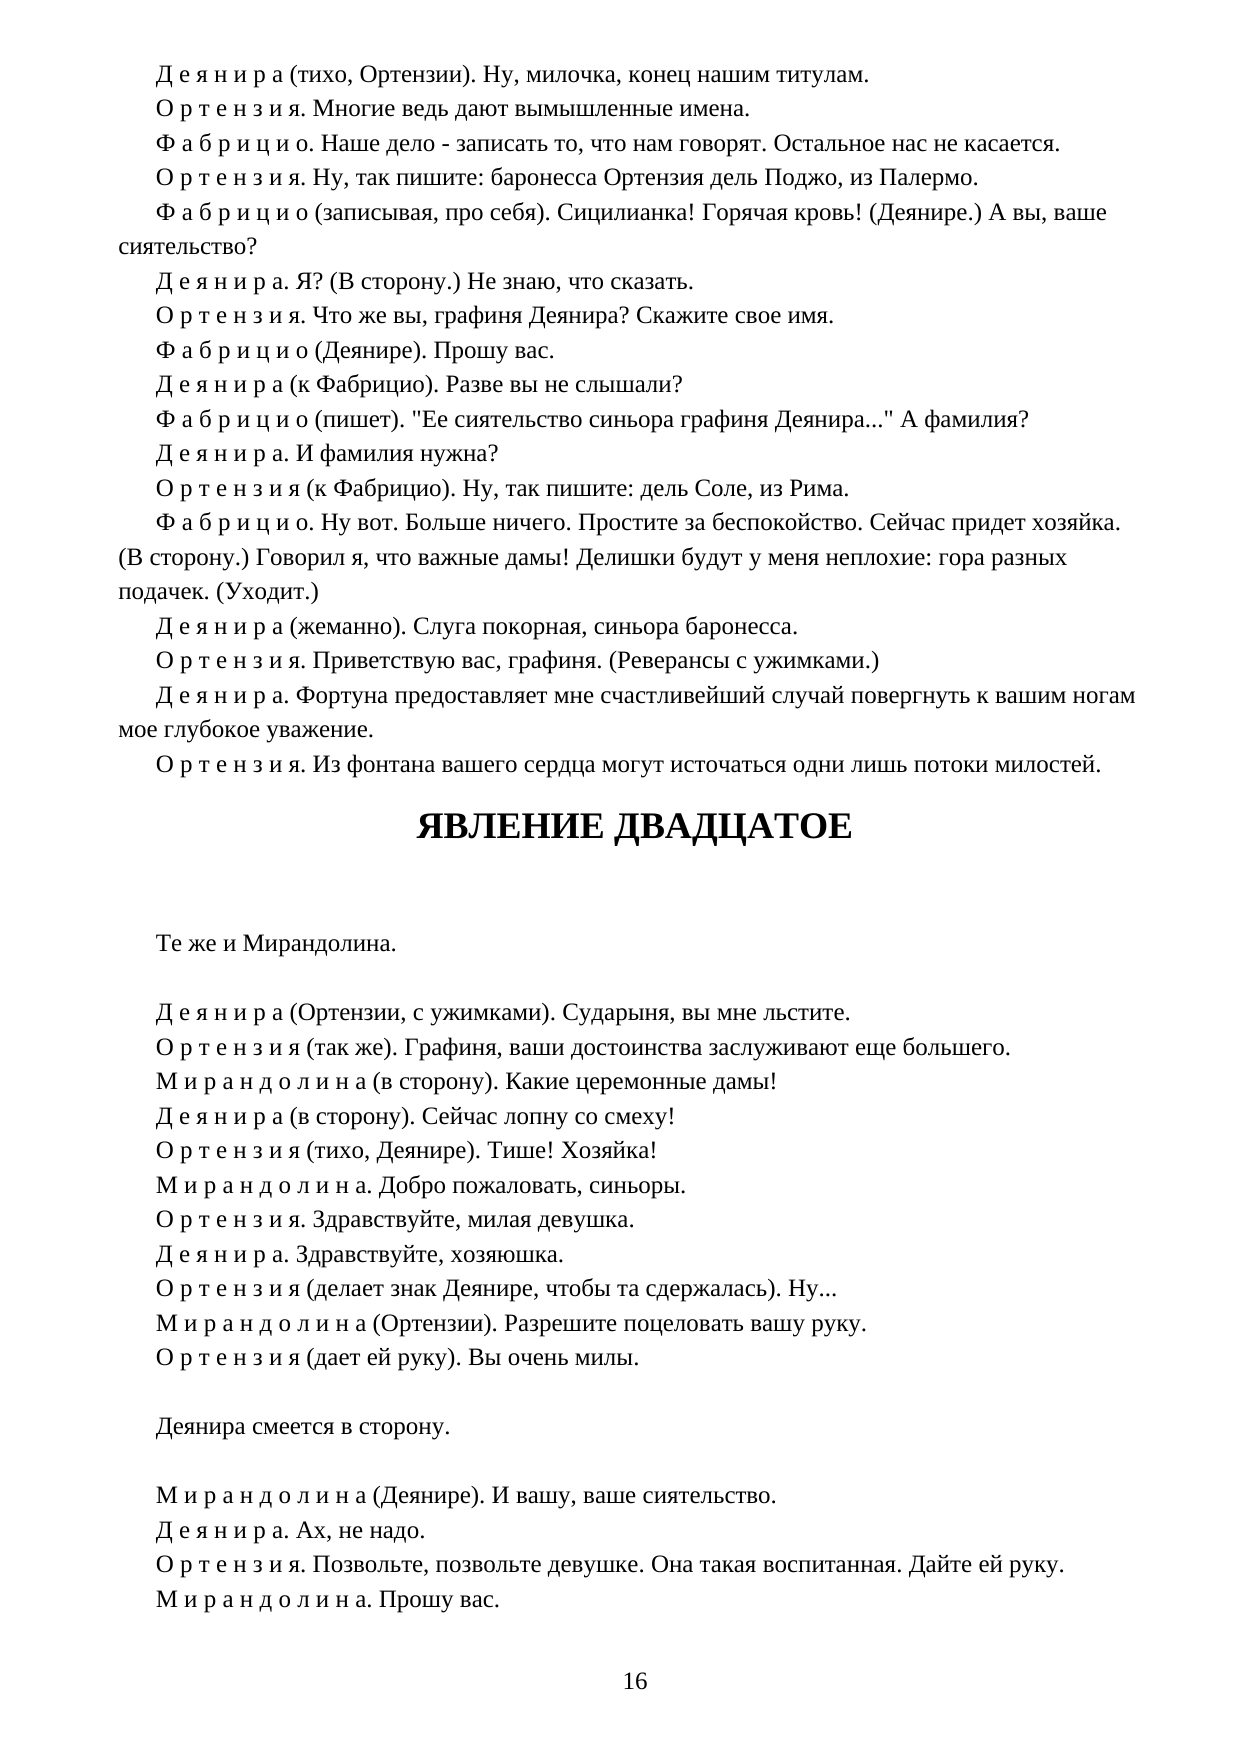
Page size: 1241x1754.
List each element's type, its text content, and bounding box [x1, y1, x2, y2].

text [118, 59, 1152, 777]
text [118, 859, 1152, 1612]
subtitle ЯВЛЕНИЕ ДВАДЦАТОЕ [118, 804, 1152, 847]
